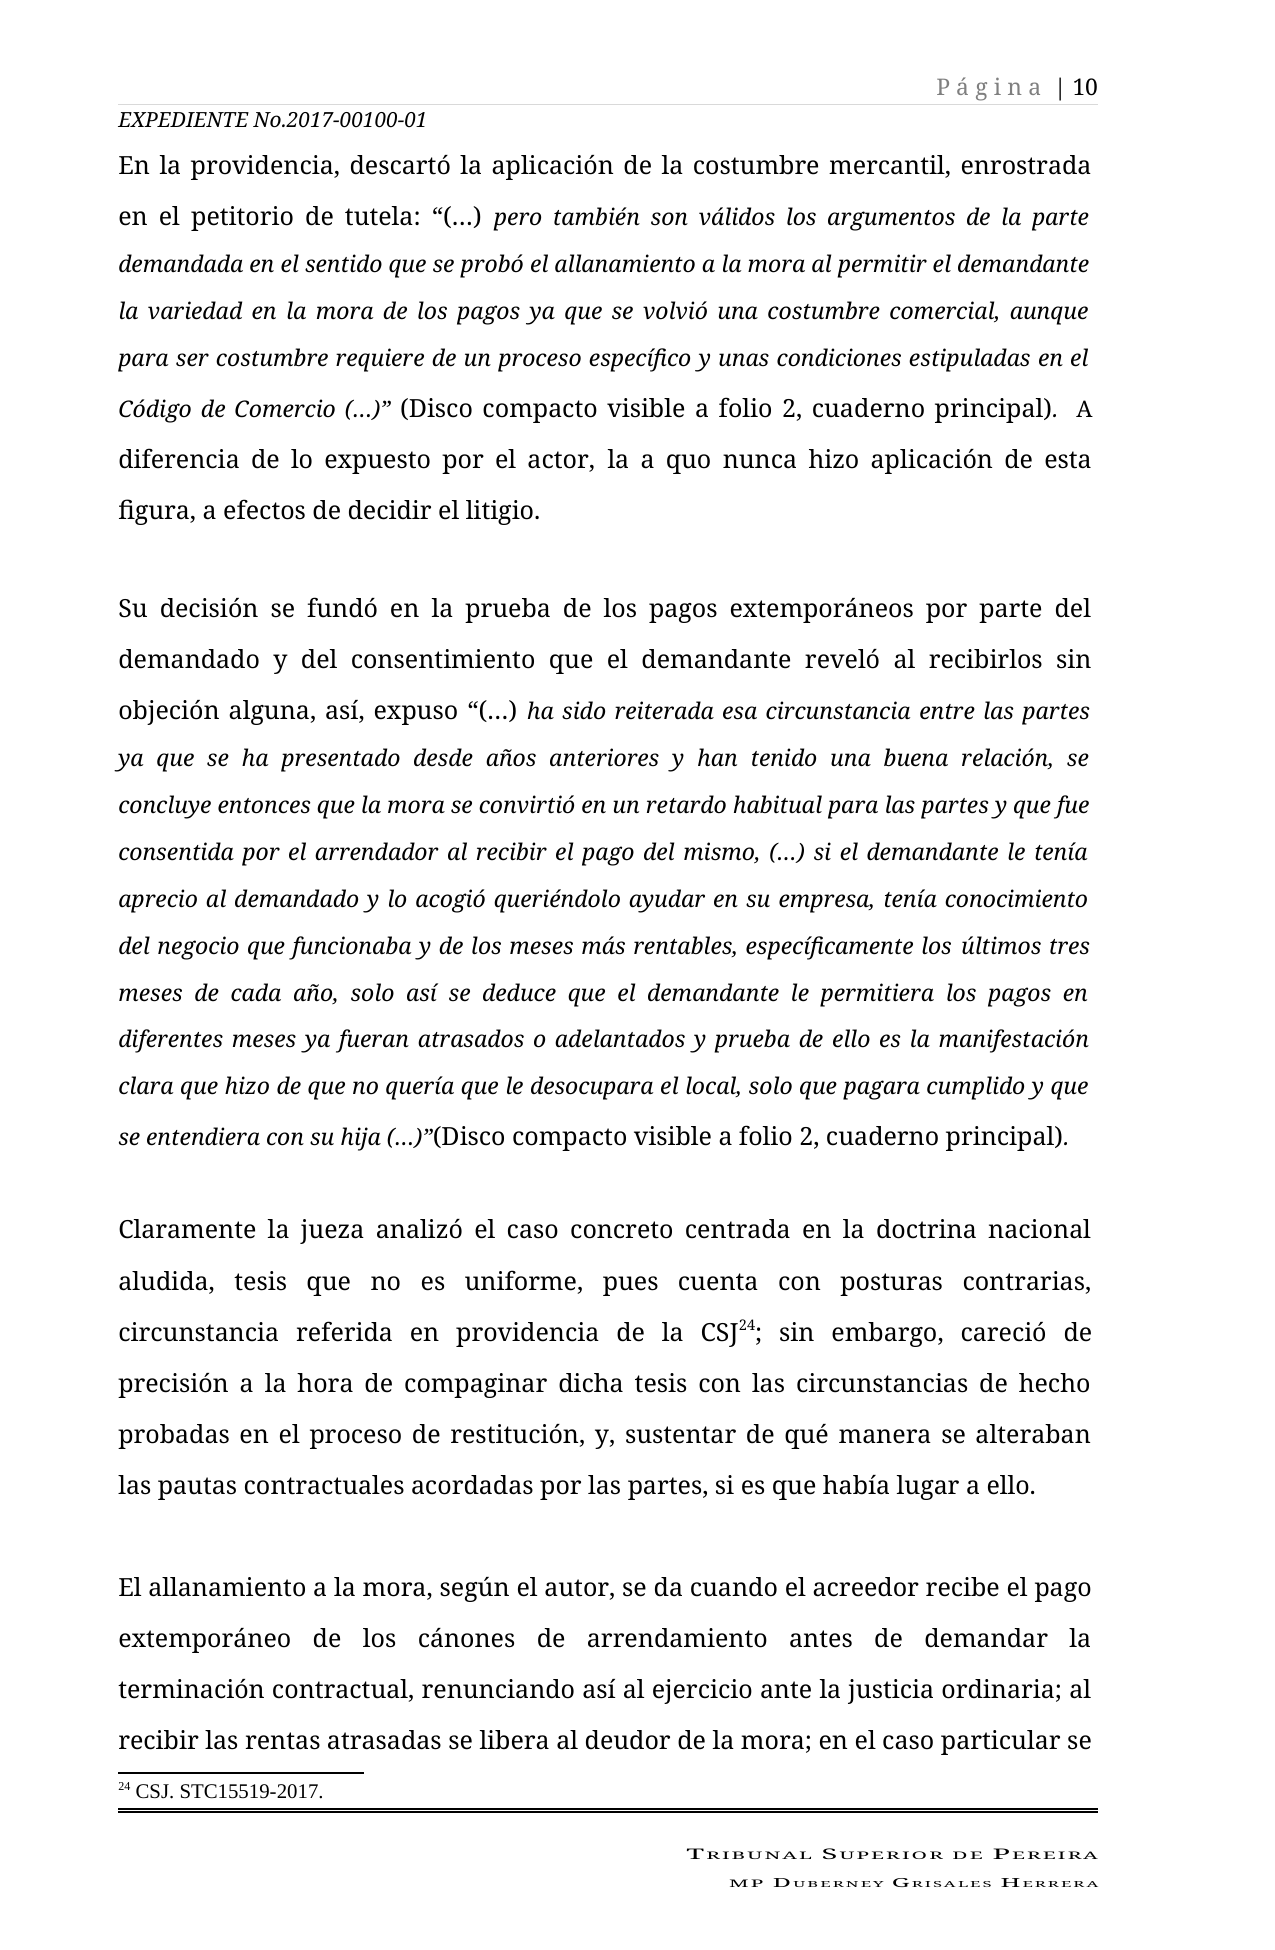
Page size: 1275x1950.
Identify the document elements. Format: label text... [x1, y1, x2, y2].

text En la providencia, descartó la aplicación de la costumbre mercantil, enrostrada en el petitorio de tutela: “(…) pero también son válidos los argumentos de la parte demandada en el sentido que se probó el allanamiento a la mora al permitir el demandante la variedad en la mora de los pagos ya que se volvió una costumbre comercial, aunque para ser costumbre requiere de un proceso específico y unas condiciones estipuladas en el Código de Comercio (…)” (Disco compacto visible a folio 2, cuaderno principal). A diferencia de lo expuesto por el actor, la a quo nunca hizo aplicación de esta figura, a efectos de decidir el litigio. [118, 148, 1092, 527]
text Su decisión se fundó en la prueba de los pagos extemporáneos por parte del demandado y del consentimiento que el demandante reveló al recibirlos sin objeción alguna, así, expuso “(…) ha sido reiterada esa circunstancia entre las partes ya que se ha presentado desde años anteriores y han tenido una buena relación, se concluye entonces que la mora se convirtió en un retardo habitual para las partes y que fue consentida por el arrendador al recibir el pago del mismo, (…) si el demandante le tenía aprecio al demandado y lo acogió queriéndolo ayudar en su empresa, tenía conocimiento del negocio que funcionaba y de los meses más rentables, específicamente los últimos tres meses de cada año, solo así se deduce que el demandante le permitiera los pagos en diferentes meses ya fueran atrasados o adelantados y prueba de ello es la manifestación clara que hizo de que no quería que le desocupara el local, solo que pagara cumplido y que se entendiera con su hija (…)”(Disco compacto visible a folio 2, cuaderno principal). [118, 590, 1092, 1153]
text Claramente la jueza analizó el caso concreto centrada en la doctrina nacional aludida, tesis que no es uniforme, pues cuenta con posturas contrarias, circunstancia referida en providencia de la CSJ; sin embargo, careció de precisión a la hora de compaginar dicha tesis con las circunstancias de hecho probadas en el proceso de restitución, y, sustentar de qué manera se alteraban las pautas contractuales acordadas por las partes, si es que había lugar a ello. [118, 1212, 1092, 1501]
